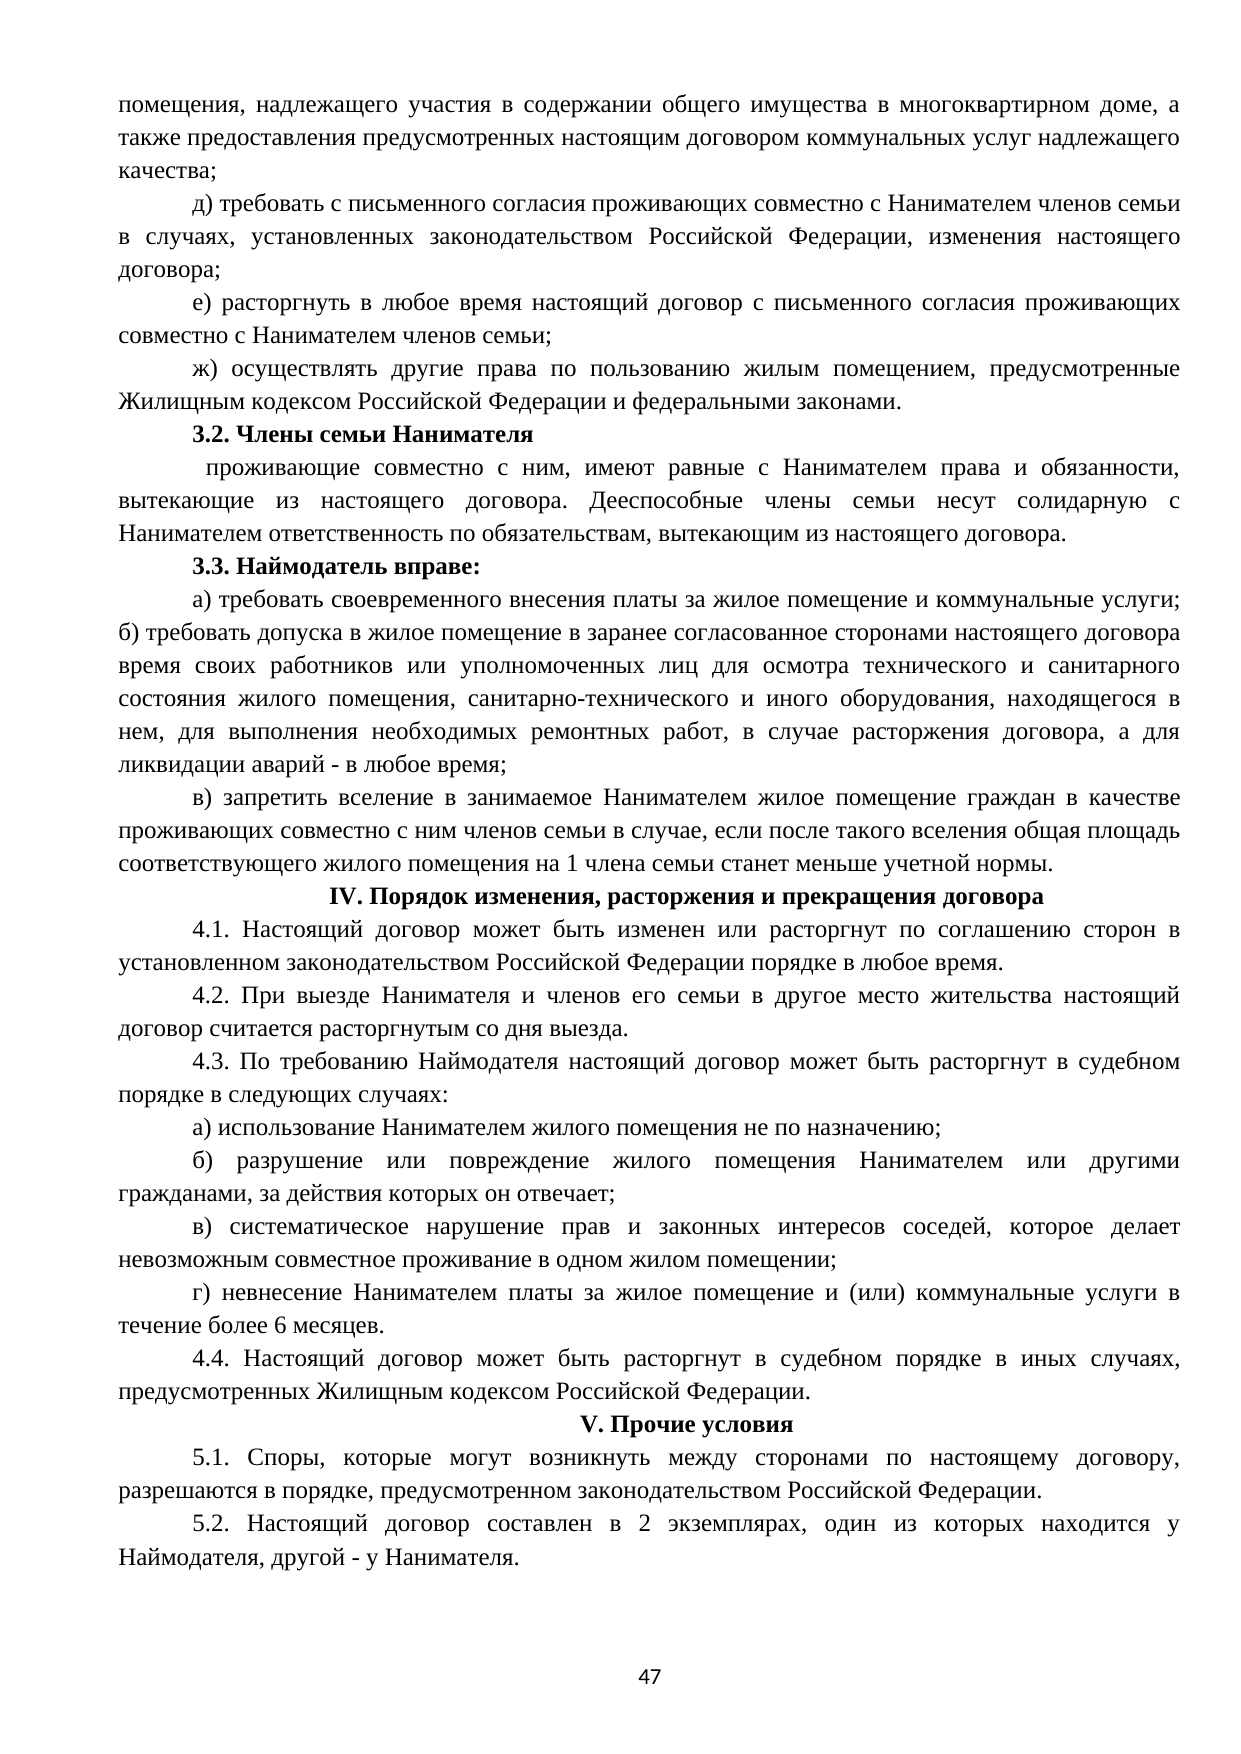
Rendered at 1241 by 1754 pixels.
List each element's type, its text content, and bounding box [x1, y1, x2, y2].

text а) использование Нанимателем жилого помещения не по назначению; [118, 1112, 1181, 1141]
text а) требовать своевременного внесения платы за жилое помещение и коммунальные услуги; б) требовать допуска в жилое помещение в заранее согласованное сторонами настоящего договора время своих работников или уполномоченных лиц для осмотра технического и санитарного состояния жилого помещения, санитарно-технического и иного оборудования, находящегося в нем, для выполнения необходимых ремонтных работ, в случае расторжения договора, а для ликвидации аварий - в любое время; [118, 584, 1181, 778]
text в) систематическое нарушение прав и законных интересов соседей, которое делает невозможным совместное проживание в одном жилом помещении; [118, 1211, 1181, 1273]
text 4.2. При выезде Нанимателя и членов его семьи в другое место жительства настоящий договор считается расторгнутым со дня выезда. [118, 980, 1181, 1042]
text б) разрушение или повреждение жилого помещения Нанимателем или другими гражданами, за действия которых он отвечает; [118, 1145, 1181, 1207]
text 3.3. Наймодатель вправе: [118, 551, 1181, 580]
text 5.2. Настоящий договор составлен в 2 экземплярах, один из которых находится у Наймодателя, другой - у Нанимателя. [118, 1508, 1181, 1570]
text д) требовать с письменного согласия проживающих совместно с Нанимателем членов семьи в случаях, установленных законодательством Российской Федерации, изменения настоящего договора; [118, 188, 1181, 282]
text ж) осуществлять другие права по пользованию жилым помещением, предусмотренные Жилищным кодексом Российской Федерации и федеральными законами. [118, 353, 1181, 414]
text 3.2. Члены семьи Нанимателя [118, 419, 1181, 448]
text 4.4. Настоящий договор может быть расторгнут в судебном порядке в иных случаях, предусмотренных Жилищным кодексом Российской Федерации. [118, 1343, 1181, 1405]
text V. Прочие условия [118, 1409, 1181, 1438]
text г) невнесение Нанимателем платы за жилое помещение и (или) коммунальные услуги в течение более 6 месяцев. [118, 1277, 1181, 1339]
text 4.1. Настоящий договор может быть изменен или расторгнут по соглашению сторон в установленном законодательством Российской Федерации порядке в любое время. [118, 914, 1181, 976]
text проживающие совместно с ним, имеют равные с Нанимателем права и обязанности, вытекающие из настоящего договора. Дееспособные члены семьи несут солидарную с Нанимателем ответственность по обязательствам, вытекающим из настоящего договора. [118, 452, 1181, 547]
text IV. Порядок изменения, расторжения и прекращения договора [118, 881, 1181, 910]
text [118, 89, 1181, 183]
text 4.3. По требованию Наймодателя настоящий договор может быть расторгнут в судебном порядке в следующих случаях: [118, 1046, 1181, 1108]
text е) расторгнуть в любое время настоящий договор с письменного согласия проживающих совместно с Нанимателем членов семьи; [118, 287, 1181, 348]
text 5.1. Споры, которые могут возникнуть между сторонами по настоящему договору, разрешаются в порядке, предусмотренном законодательством Российской Федерации. [118, 1442, 1181, 1504]
text в) запретить вселение в занимаемое Нанимателем жилое помещение граждан в качестве проживающих совместно с ним членов семьи в случае, если после такого вселения общая площадь соответствующего жилого помещения на 1 члена семьи станет меньше учетной нормы. [118, 782, 1181, 877]
